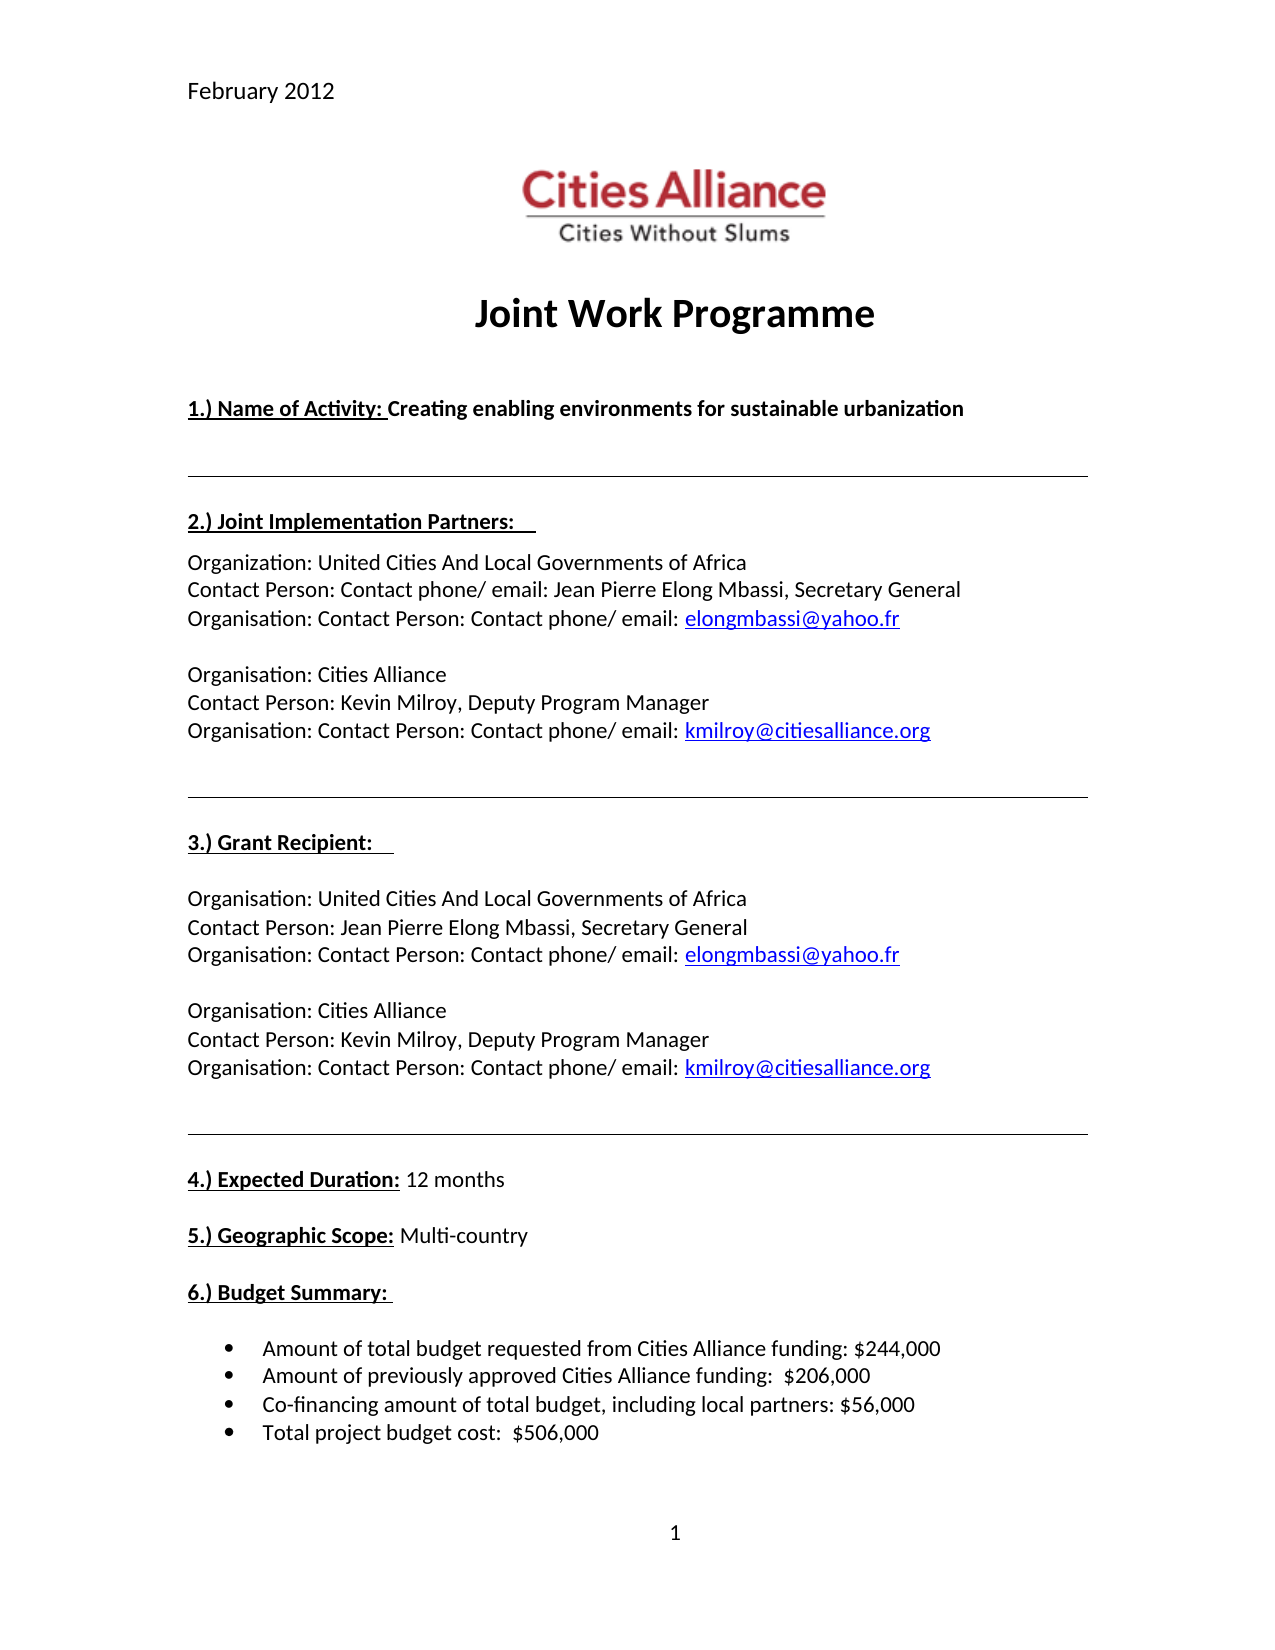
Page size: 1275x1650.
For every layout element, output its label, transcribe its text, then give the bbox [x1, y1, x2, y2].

text 4.) Expected Duration: 12 months [187, 1166, 1162, 1193]
text Organisation: Cities Alliance [187, 660, 1162, 688]
text Organisation: Contact Person: Contact phone/ email: kmilroy@citiesalliance.org [187, 1053, 1162, 1081]
text Organization: United Cities And Local Governments of Africa [187, 548, 1162, 576]
list Amount of previously approved Cities Alliance funding: $206,000 [225, 1362, 1162, 1390]
text 6.) Budget Summary: [187, 1278, 1162, 1306]
list Total project budget cost: $506,000 [225, 1418, 1162, 1446]
list Amount of total budget requested from Cities Alliance funding: $244,000 [225, 1334, 1162, 1362]
text Contact Person: Kevin Milroy, Deputy Program Manager [187, 688, 1162, 716]
text 2.) Joint Implementation Partners: [187, 507, 1162, 535]
text Contact Person: Kevin Milroy, Deputy Program Manager [187, 1025, 1162, 1053]
text 1.) Name of Activity: Creating enabling environments for sustainable urbanization [187, 394, 1162, 422]
text Organisation: United Cities And Local Governments of Africa [187, 884, 1162, 913]
text Joint Work Programme [187, 287, 1162, 338]
text Organisation: Contact Person: Contact phone/ email: kmilroy@citiesalliance.org [187, 716, 1162, 744]
text Contact Person: Contact phone/ email: Jean Pierre Elong Mbassi, Secretary General [187, 576, 1162, 604]
text 5.) Geographic Scope: Multi-country [187, 1222, 1162, 1249]
text Contact Person: Jean Pierre Elong Mbassi, Secretary General [187, 913, 1162, 941]
list Co-financing amount of total budget, including local partners: $56,000 [225, 1390, 1162, 1418]
picture [518, 150, 832, 260]
text Organisation: Contact Person: Contact phone/ email: elongmbassi@yahoo.fr [187, 941, 1162, 969]
text 3.) Grant Recipient: [187, 828, 1162, 857]
text Organisation: Cities Alliance [187, 997, 1162, 1025]
text Organisation: Contact Person: Contact phone/ email: elongmbassi@yahoo.fr [187, 604, 1162, 632]
